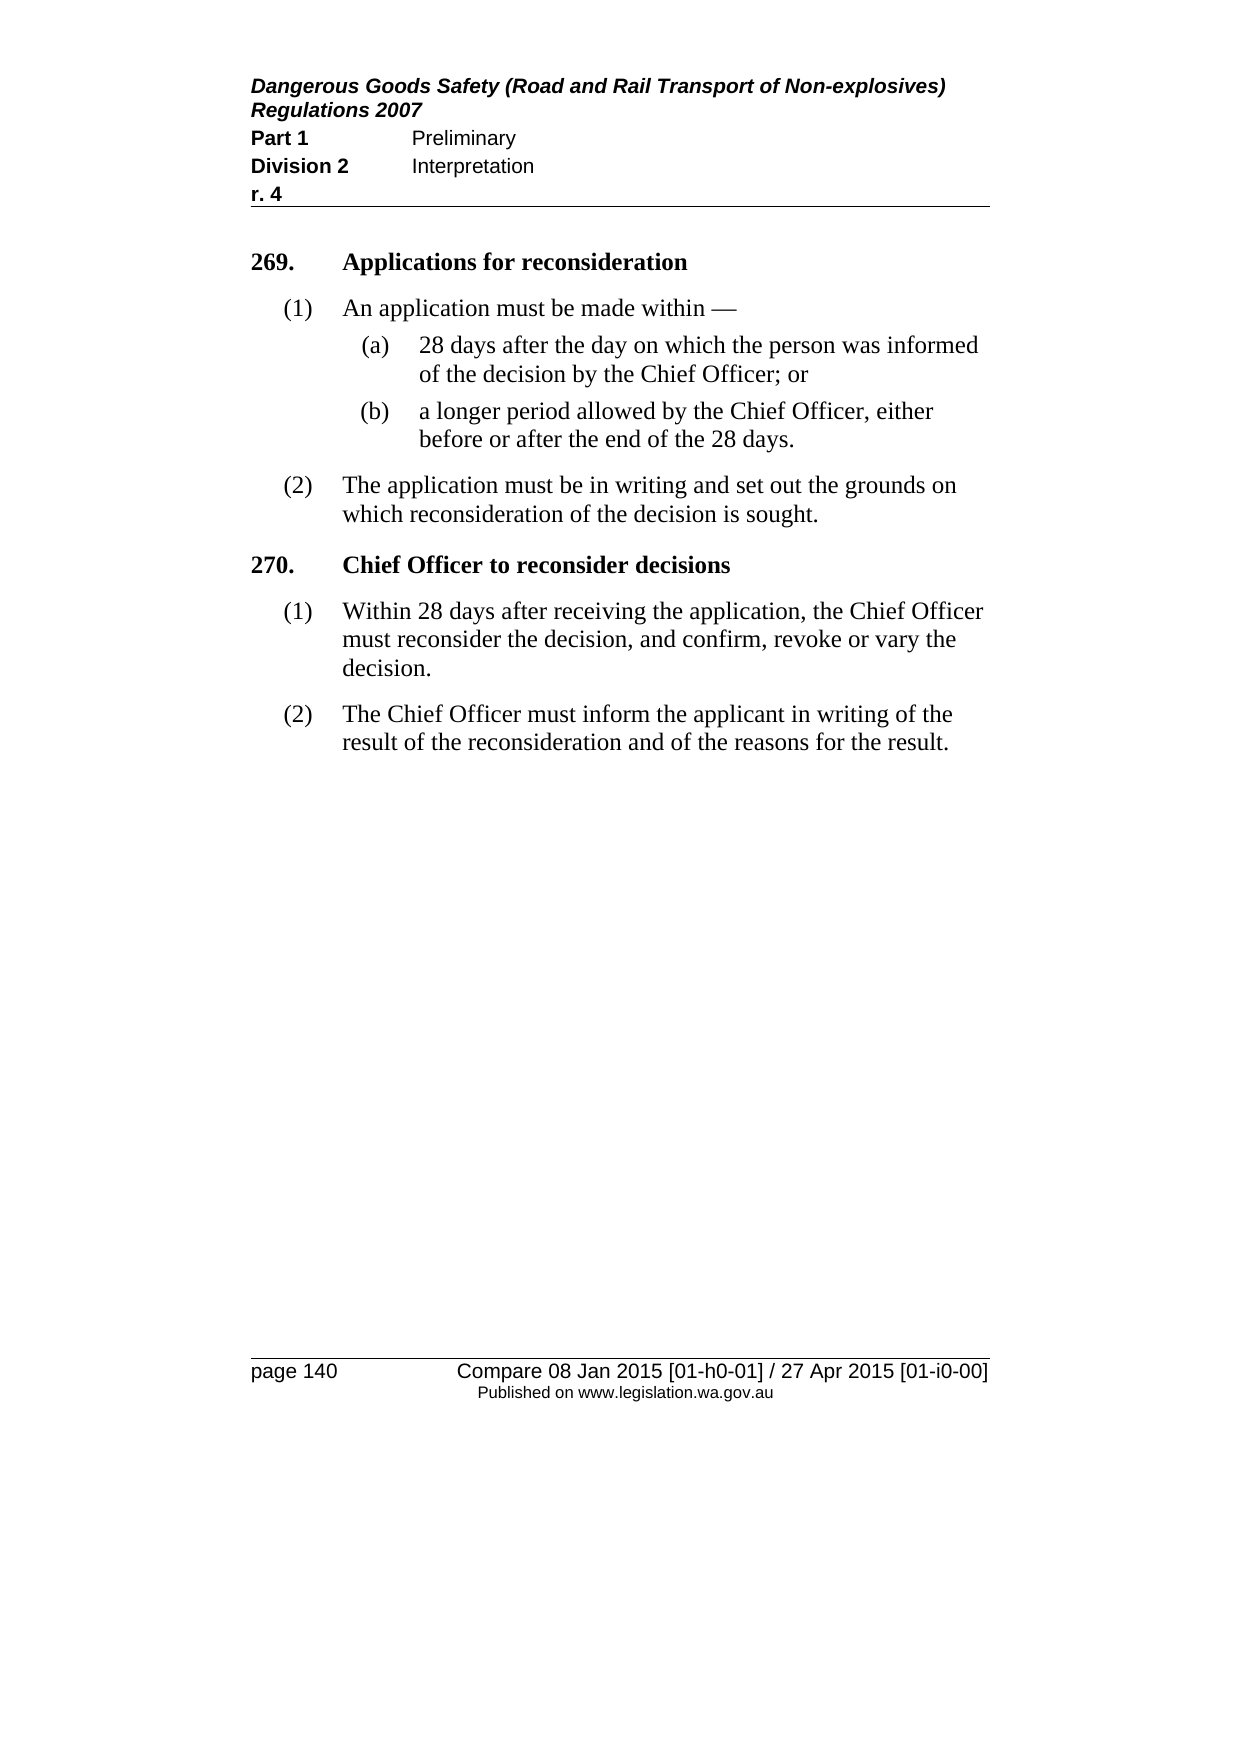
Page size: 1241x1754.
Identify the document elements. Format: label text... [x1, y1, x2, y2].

text (1) Within 28 days after receiving the application, the Chief Officer must reconsider the decision, and confirm, revoke or vary the decision. [251, 596, 990, 682]
text (2) The Chief Officer must inform the applicant in writing of the result of the reconsideration and of the reasons for the result. [251, 699, 990, 756]
text (a) 28 days after the day on which the person was informed of the decision by the Chief Officer; or [251, 330, 990, 387]
subtitle 269. Applications for reconsideration [251, 247, 990, 276]
text (b) a longer period allowed by the Chief Officer, either before or after the end of the 28 days. [251, 396, 990, 453]
subtitle 270. Chief Officer to reconsider decisions [251, 550, 990, 579]
text (2) The application must be in writing and set out the grounds on which reconsideration of the decision is sought. [251, 470, 990, 527]
text (1) An application must be made within — [251, 293, 990, 322]
